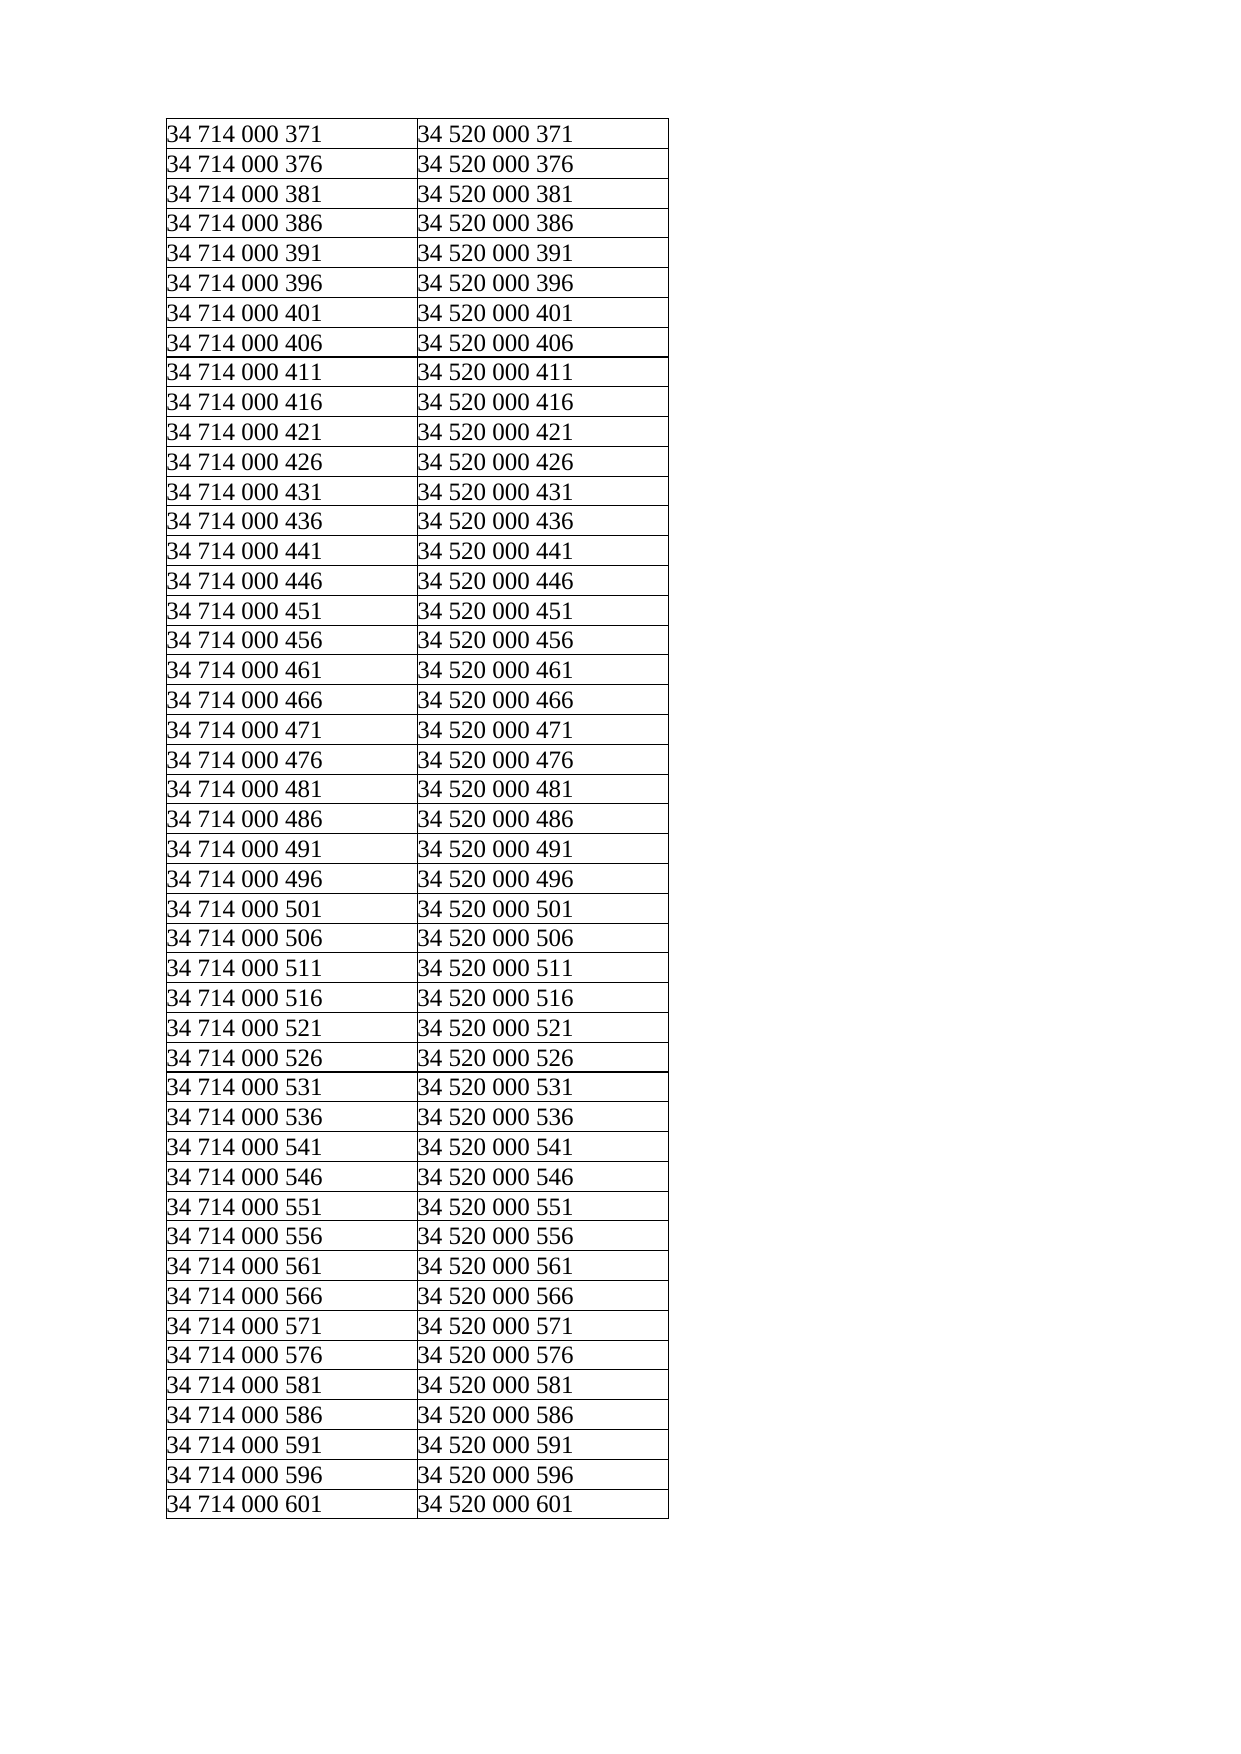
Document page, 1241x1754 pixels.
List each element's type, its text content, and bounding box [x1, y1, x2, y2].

table_cell 34 714 000 411 [167, 358, 417, 386]
table_cell 34 520 000 381 [418, 179, 668, 207]
table_cell 34 714 000 416 [167, 387, 417, 416]
table_cell 34 520 000 541 [418, 1132, 668, 1161]
table_cell 34 714 000 371 [167, 119, 417, 148]
table_cell 34 714 000 541 [167, 1132, 417, 1161]
table_cell 34 714 000 451 [167, 596, 417, 624]
table_cell 34 714 000 391 [167, 238, 417, 267]
table_cell 34 520 000 391 [418, 238, 668, 267]
table_cell 34 520 000 556 [418, 1221, 668, 1250]
table_cell 34 520 000 416 [418, 387, 668, 416]
table_cell 34 714 000 546 [167, 1162, 417, 1191]
table_cell 34 520 000 396 [418, 268, 668, 297]
table_cell 34 714 000 561 [167, 1251, 417, 1280]
table_cell 34 714 000 381 [167, 179, 417, 207]
table_cell 34 714 000 431 [167, 477, 417, 505]
table_cell 34 520 000 466 [418, 685, 668, 714]
table_cell 34 520 000 476 [418, 745, 668, 773]
table_cell 34 714 000 601 [167, 1490, 417, 1518]
table_cell 34 520 000 586 [418, 1400, 668, 1429]
table_cell 34 714 000 531 [167, 1073, 417, 1101]
table_cell 34 714 000 576 [167, 1341, 417, 1369]
table_cell 34 520 000 461 [418, 655, 668, 684]
table_cell 34 714 000 466 [167, 685, 417, 714]
table_cell 34 520 000 501 [418, 894, 668, 922]
table_cell 34 520 000 526 [418, 1043, 668, 1071]
table_cell 34 714 000 376 [167, 149, 417, 178]
table_cell 34 714 000 421 [167, 417, 417, 446]
table_cell 34 520 000 546 [418, 1162, 668, 1191]
table_cell 34 520 000 516 [418, 983, 668, 1012]
table_cell 34 714 000 441 [167, 536, 417, 565]
table_cell 34 520 000 601 [418, 1490, 668, 1518]
table_cell 34 520 000 571 [418, 1311, 668, 1339]
table_cell 34 520 000 511 [418, 953, 668, 982]
table_cell 34 520 000 581 [418, 1370, 668, 1399]
table_cell 34 714 000 581 [167, 1370, 417, 1399]
table_cell 34 714 000 521 [167, 1013, 417, 1042]
table_cell 34 520 000 446 [418, 566, 668, 595]
table_cell 34 714 000 386 [167, 209, 417, 237]
table_cell 34 714 000 566 [167, 1281, 417, 1310]
table_cell 34 520 000 531 [418, 1073, 668, 1101]
table_cell 34 714 000 596 [167, 1460, 417, 1488]
table_cell 34 714 000 476 [167, 745, 417, 773]
table_cell 34 520 000 576 [418, 1341, 668, 1369]
table_cell 34 520 000 496 [418, 864, 668, 893]
table_cell 34 520 000 471 [418, 715, 668, 744]
table_cell 34 520 000 426 [418, 447, 668, 476]
table_cell 34 714 000 456 [167, 626, 417, 654]
table_cell 34 520 000 431 [418, 477, 668, 505]
table_cell 34 520 000 566 [418, 1281, 668, 1310]
table_cell 34 714 000 571 [167, 1311, 417, 1339]
table_cell 34 520 000 421 [418, 417, 668, 446]
table_cell 34 520 000 371 [418, 119, 668, 148]
table_cell 34 714 000 536 [167, 1102, 417, 1131]
table_cell 34 520 000 491 [418, 834, 668, 863]
table_cell 34 520 000 456 [418, 626, 668, 654]
table_cell 34 520 000 436 [418, 506, 668, 535]
table_cell 34 714 000 591 [167, 1430, 417, 1459]
table_cell 34 714 000 446 [167, 566, 417, 595]
table_cell 34 714 000 461 [167, 655, 417, 684]
table_cell 34 520 000 561 [418, 1251, 668, 1280]
table_cell 34 714 000 501 [167, 894, 417, 922]
table_cell 34 520 000 481 [418, 775, 668, 803]
table_cell 34 714 000 426 [167, 447, 417, 476]
table_cell 34 714 000 526 [167, 1043, 417, 1071]
table_cell 34 714 000 556 [167, 1221, 417, 1250]
table_cell 34 520 000 411 [418, 358, 668, 386]
table_cell 34 714 000 516 [167, 983, 417, 1012]
table_cell 34 520 000 486 [418, 804, 668, 833]
table_cell 34 714 000 406 [167, 328, 417, 356]
table_cell 34 714 000 436 [167, 506, 417, 535]
table_cell 34 520 000 521 [418, 1013, 668, 1042]
table_cell 34 714 000 496 [167, 864, 417, 893]
table_cell 34 520 000 451 [418, 596, 668, 624]
table_cell 34 714 000 491 [167, 834, 417, 863]
table_cell 34 520 000 536 [418, 1102, 668, 1131]
table_cell 34 714 000 481 [167, 775, 417, 803]
table_cell 34 520 000 406 [418, 328, 668, 356]
table_cell 34 714 000 506 [167, 924, 417, 952]
table_cell 34 714 000 511 [167, 953, 417, 982]
table_cell 34 520 000 596 [418, 1460, 668, 1488]
table_cell 34 520 000 441 [418, 536, 668, 565]
table_cell 34 714 000 471 [167, 715, 417, 744]
table_cell 34 714 000 486 [167, 804, 417, 833]
table_cell 34 714 000 396 [167, 268, 417, 297]
table_cell 34 520 000 401 [418, 298, 668, 327]
table_cell 34 520 000 551 [418, 1192, 668, 1220]
table_cell 34 520 000 506 [418, 924, 668, 952]
table_cell 34 714 000 586 [167, 1400, 417, 1429]
table_cell 34 520 000 591 [418, 1430, 668, 1459]
table_cell 34 520 000 386 [418, 209, 668, 237]
table_cell 34 714 000 551 [167, 1192, 417, 1220]
table_cell 34 714 000 401 [167, 298, 417, 327]
table_cell 34 520 000 376 [418, 149, 668, 178]
